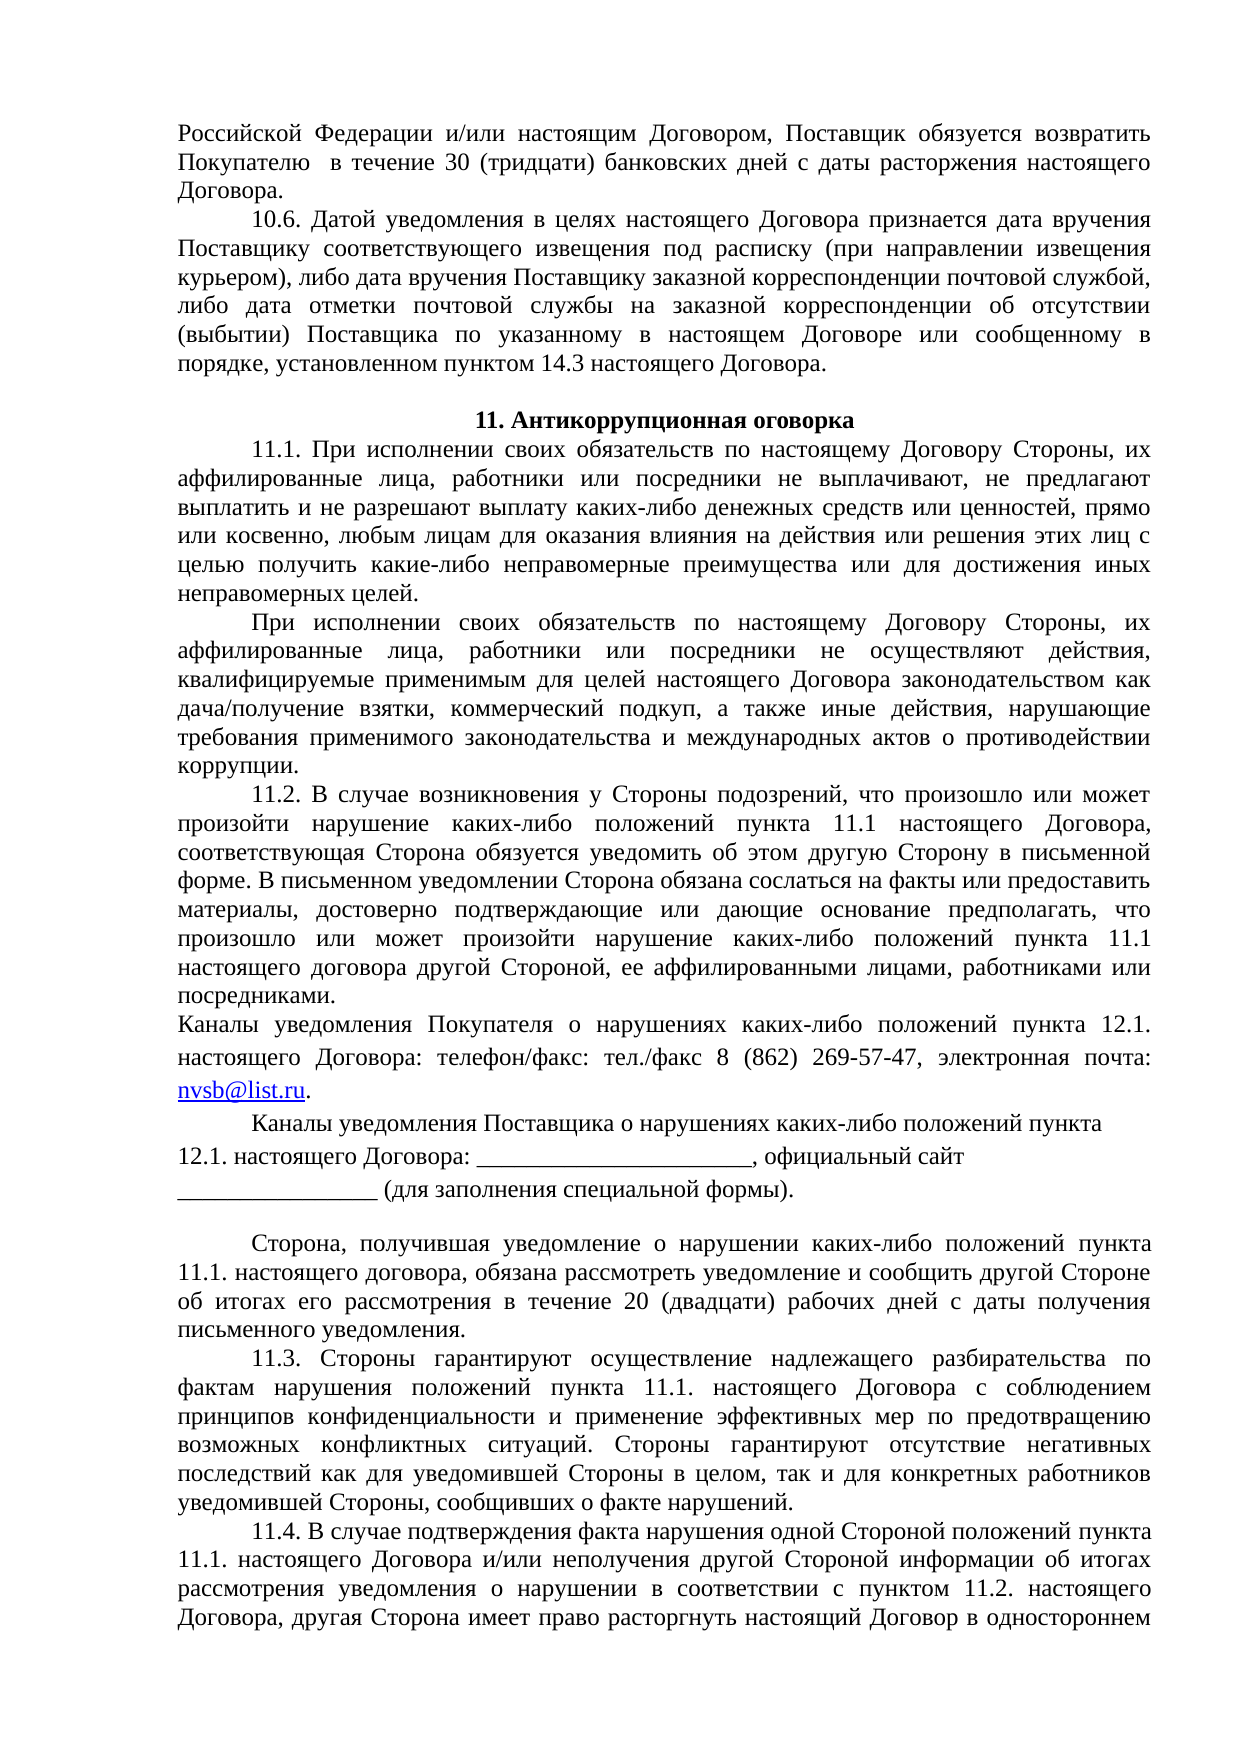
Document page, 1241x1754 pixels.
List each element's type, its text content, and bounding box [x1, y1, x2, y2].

text Каналы уведомления Поставщика о нарушениях каких-либо положений пункта 12.1. настоящего Договора: ______________________, официальный сайт ________________ (для заполнения специальной формы). [177, 1108, 1152, 1203]
text При исполнении своих обязательств по настоящему Договору Стороны, их аффилированные лица, работники или посредники не осуществляют действия, квалифицируемые применимым для целей настоящего Договора законодательством как дача/получение взятки, коммерческий подкуп, а также иные действия, нарушающие требования применимого законодательства и международных актов о противодействии коррупции. [177, 607, 1152, 779]
text 11.3. Стороны гарантируют осуществление надлежащего разбирательства по фактам нарушения положений пункта 11.1. настоящего Договора с соблюдением принципов конфиденциальности и применение эффективных мер по предотвращению возможных конфликтных ситуаций. Стороны гарантируют отсутствие негативных последствий как для уведомившей Стороны в целом, так и для конкретных работников уведомившей Стороны, сообщивших о факте нарушений. [177, 1343, 1152, 1516]
text Каналы уведомления Покупателя о нарушениях каких-либо положений пункта 12.1. настоящего Договора: телефон/факс: тел./факс 8 (862) 269-57-47, электронная почта: nvsb@list.ru. [177, 1009, 1152, 1104]
text 10.6. Датой уведомления в целях настоящего Договора признается дата вручения Поставщику соответствующего извещения под расписку (при направлении извещения курьером), либо дата вручения Поставщику заказной корреспонденции почтовой службой, либо дата отметки почтовой службы на заказной корреспонденции об отсутствии (выбытии) Поставщика по указанному в настоящем Договоре или сообщенному в порядке, установленном пунктом 14.3 настоящего Договора. [177, 204, 1152, 377]
text 11. Антикоррупционная оговорка [177, 406, 1152, 434]
text Сторона, получившая уведомление о нарушении каких-либо положений пункта 11.1. настоящего договора, обязана рассмотреть уведомление и сообщить другой Стороне об итогах его рассмотрения в течение 20 (двадцати) рабочих дней с даты получения письменного уведомления. [177, 1228, 1152, 1343]
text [177, 118, 1152, 204]
text 11.2. В случае возникновения у Стороны подозрений, что произошло или может произойти нарушение каких-либо положений пункта 11.1 настоящего Договора, соответствующая Сторона обязуется уведомить об этом другую Сторону в письменной форме. В письменном уведомлении Сторона обязана сослаться на факты или предоставить материалы, достоверно подтверждающие или дающие основание предполагать, что произошло или может произойти нарушение каких-либо положений пункта 11.1 настоящего договора другой Стороной, ее аффилированными лицами, работниками или посредниками. [177, 779, 1152, 1009]
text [177, 1516, 1152, 1631]
text 11.1. При исполнении своих обязательств по настоящему Договору Стороны, их аффилированные лица, работники или посредники не выплачивают, не предлагают выплатить и не разрешают выплату каких-либо денежных средств или ценностей, прямо или косвенно, любым лицам для оказания влияния на действия или решения этих лиц с целью получить какие-либо неправомерные преимущества или для достижения иных неправомерных целей. [177, 434, 1152, 607]
